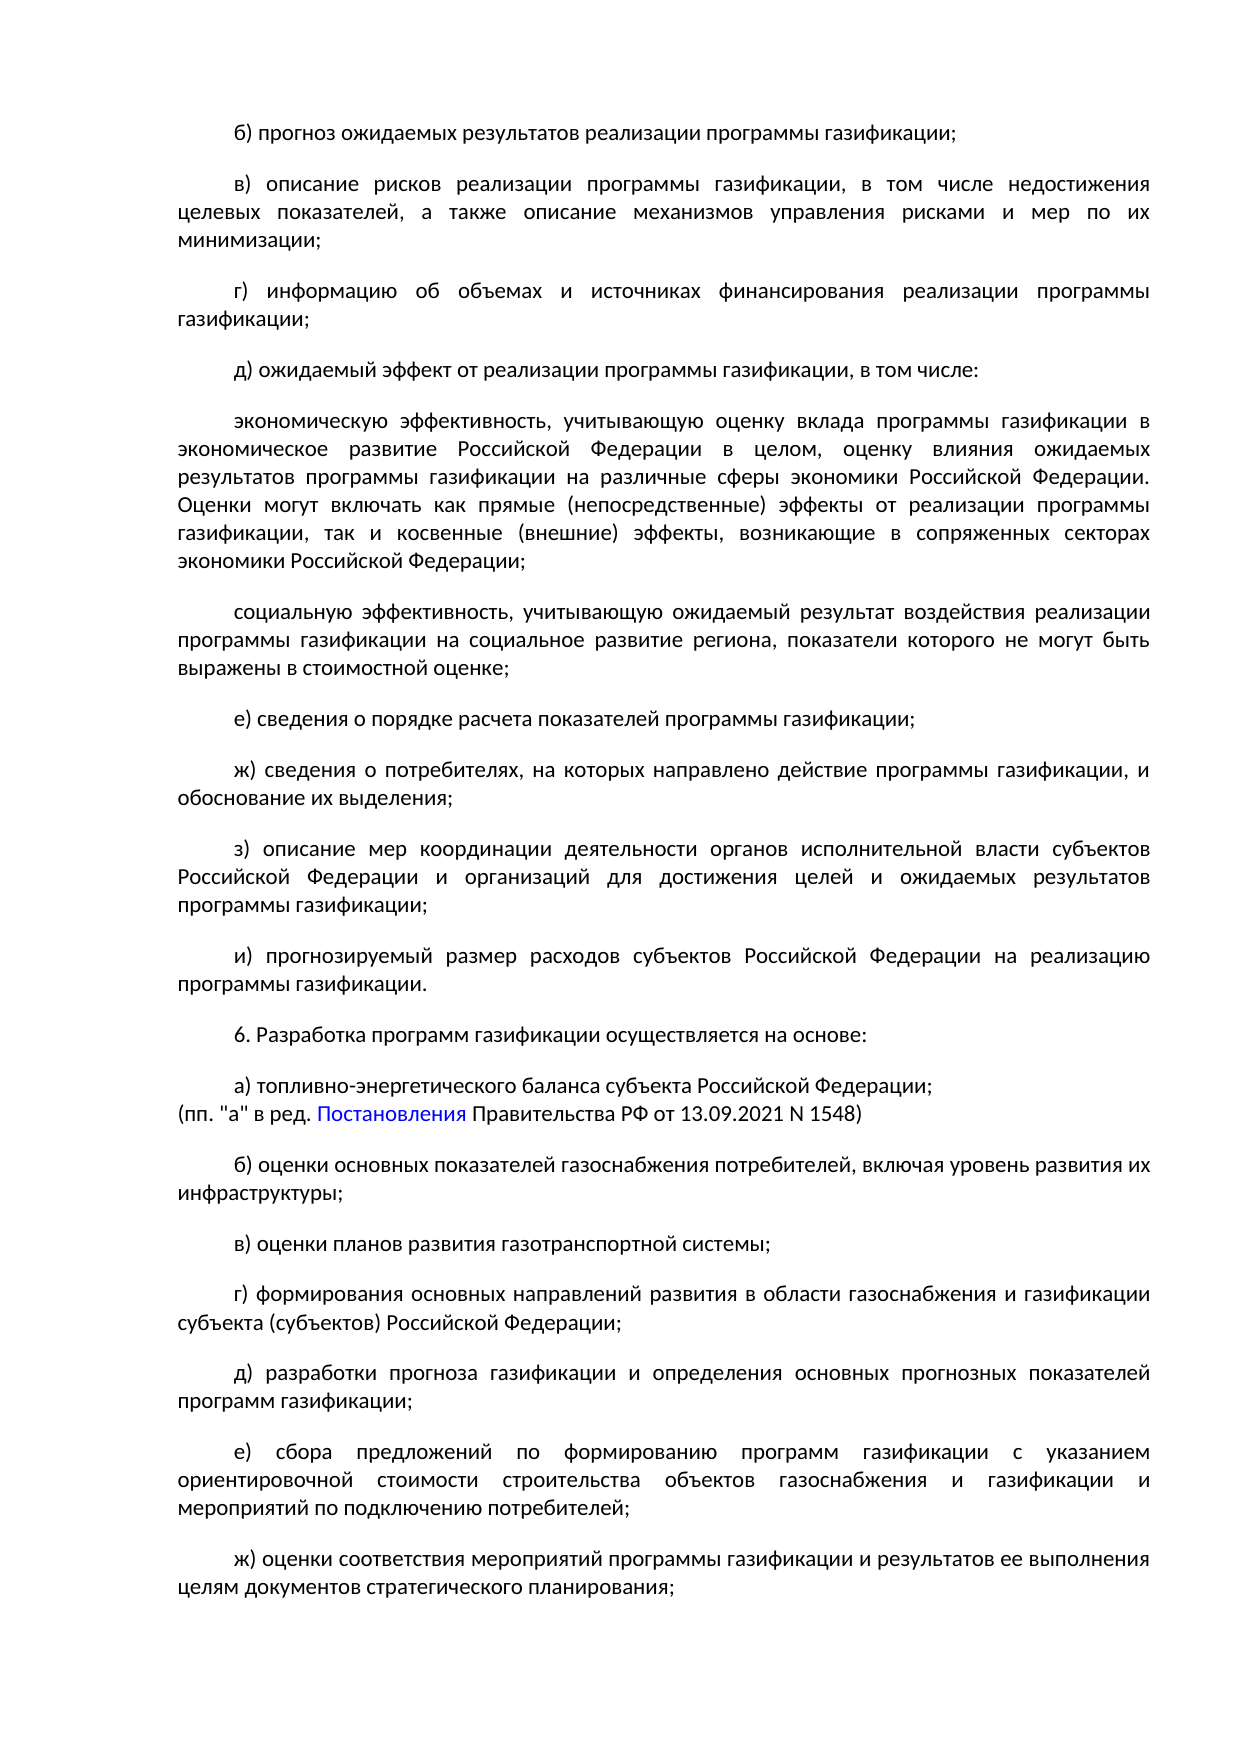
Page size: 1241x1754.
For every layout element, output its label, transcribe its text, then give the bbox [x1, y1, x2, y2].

text г) формирования основных направлений развития в области газоснабжения и газификации субъекта (субъектов) Российской Федерации; [177, 1279, 1152, 1336]
text экономическую эффективность, учитывающую оценку вклада программы газификации в экономическое развитие Российской Федерации в целом, оценку влияния ожидаемых результатов программы газификации на различные сферы экономики Российской Федерации. Оценки могут включать как прямые (непосредственные) эффекты от реализации программы газификации, так и косвенные (внешние) эффекты, возникающие в сопряженных секторах экономики Российской Федерации; [177, 406, 1152, 574]
text ж) оценки соответствия мероприятий программы газификации и результатов ее выполнения целям документов стратегического планирования; [177, 1544, 1152, 1601]
text и) прогнозируемый размер расходов субъектов Российской Федерации на реализацию программы газификации. [177, 941, 1152, 997]
text е) сведения о порядке расчета показателей программы газификации; [177, 704, 1152, 732]
text в) описание рисков реализации программы газификации, в том числе недостижения целевых показателей, а также описание механизмов управления рисками и мер по их минимизации; [177, 169, 1152, 253]
text д) разработки прогноза газификации и определения основных прогнозных показателей программ газификации; [177, 1358, 1152, 1414]
text б) оценки основных показателей газоснабжения потребителей, включая уровень развития их инфраструктуры; [177, 1150, 1152, 1206]
text е) сбора предложений по формированию программ газификации с указанием ориентировочной стоимости строительства объектов газоснабжения и газификации и мероприятий по подключению потребителей; [177, 1437, 1152, 1522]
text г) информацию об объемах и источниках финансирования реализации программы газификации; [177, 276, 1152, 332]
text социальную эффективность, учитывающую ожидаемый результат воздействия реализации программы газификации на социальное развитие региона, показатели которого не могут быть выражены в стоимостной оценке; [177, 597, 1152, 681]
text 6. Разработка программ газификации осуществляется на основе: [177, 1020, 1152, 1048]
text а) топливно-энергетического баланса субъекта Российской Федерации; [177, 1071, 1152, 1099]
text б) прогноз ожидаемых результатов реализации программы газификации; [177, 118, 1152, 146]
text (пп. "а" в ред. Постановления Правительства РФ от 13.09.2021 N 1548) [177, 1099, 1152, 1127]
text в) оценки планов развития газотранспортной системы; [177, 1229, 1152, 1257]
text ж) сведения о потребителях, на которых направлено действие программы газификации, и обоснование их выделения; [177, 755, 1152, 811]
text д) ожидаемый эффект от реализации программы газификации, в том числе: [177, 355, 1152, 383]
text з) описание мер координации деятельности органов исполнительной власти субъектов Российской Федерации и организаций для достижения целей и ожидаемых результатов программы газификации; [177, 834, 1152, 918]
